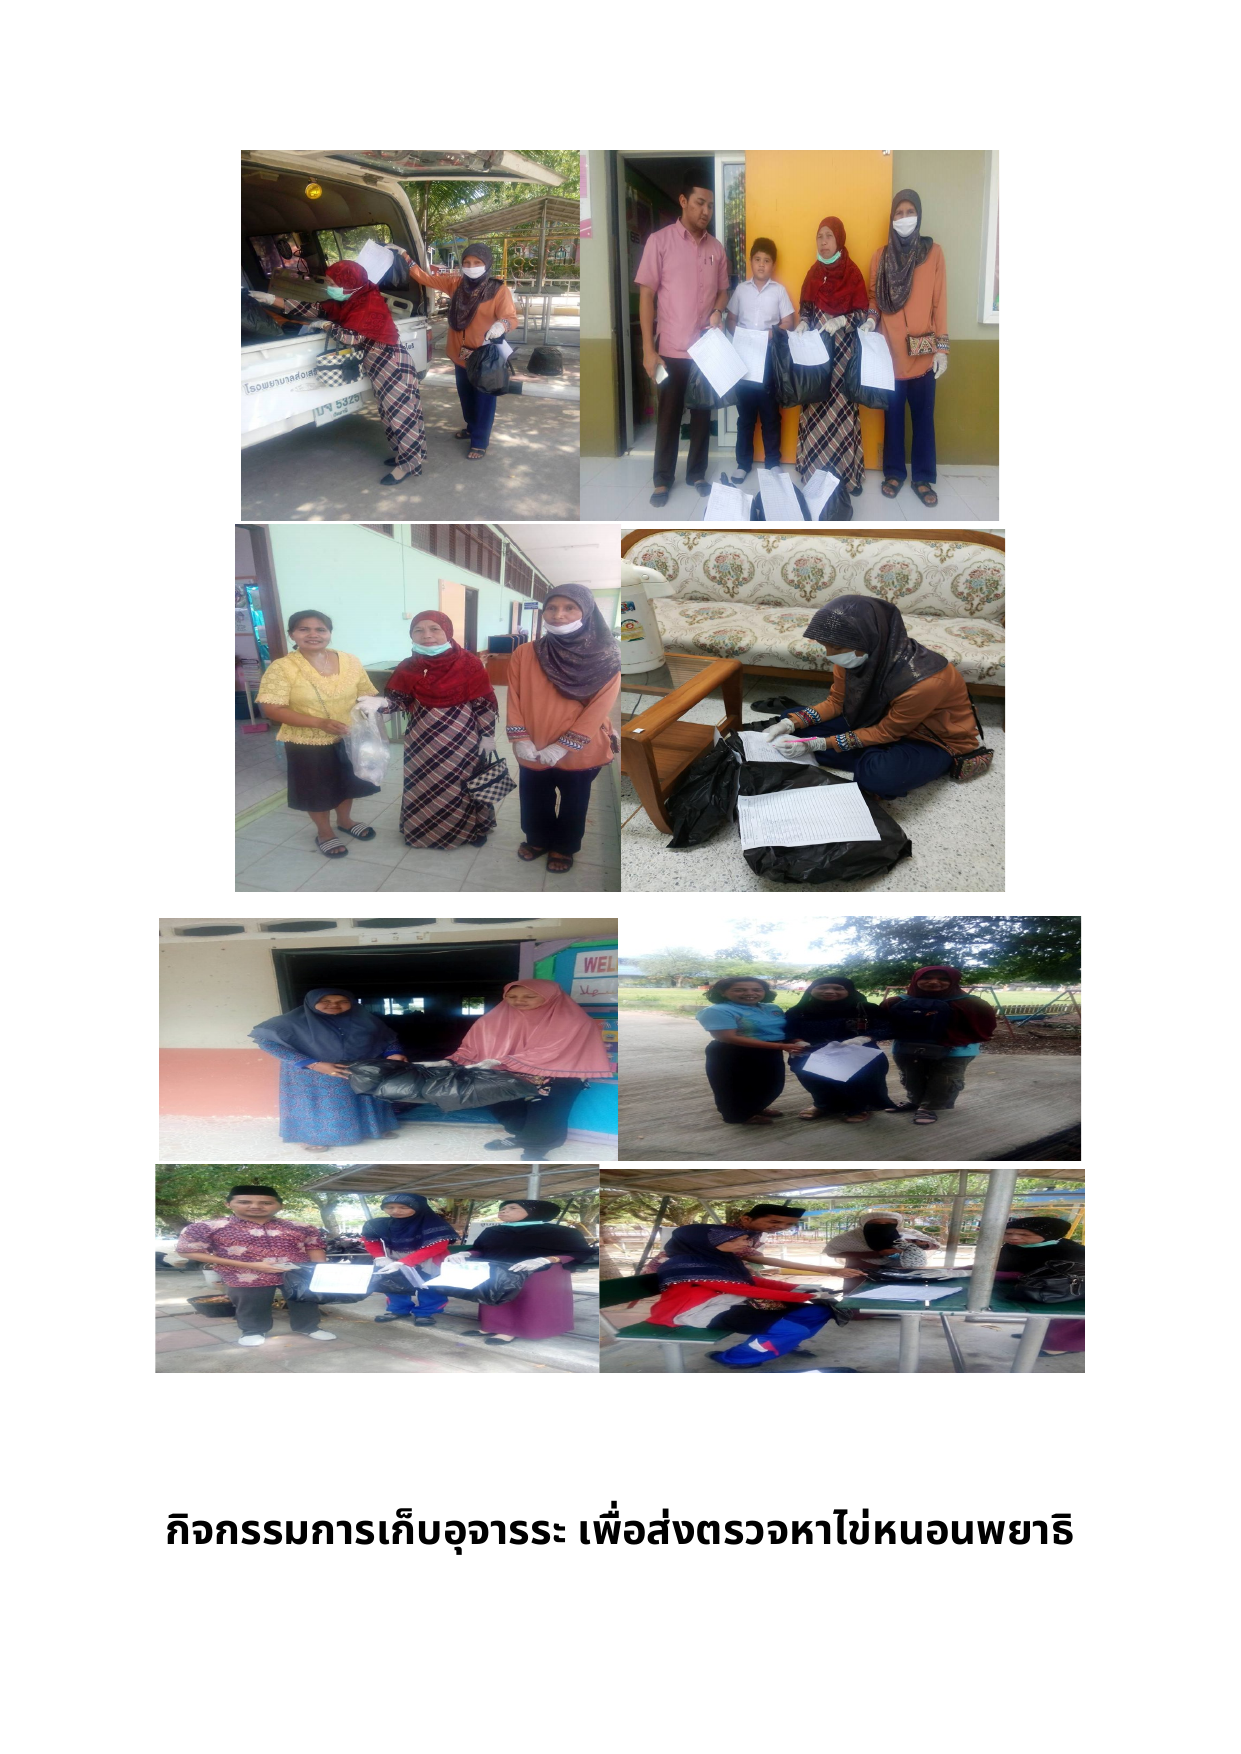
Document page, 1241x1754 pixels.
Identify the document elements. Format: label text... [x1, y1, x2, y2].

picture [241, 150, 1000, 521]
picture [235, 524, 1006, 892]
picture [155, 1164, 1085, 1373]
text กิจกรรมการเก็บอุจารระ เพื่อส่งตรวจหาไข่หนอนพยาธิ [150, 1500, 1090, 1563]
picture [159, 916, 1082, 1161]
